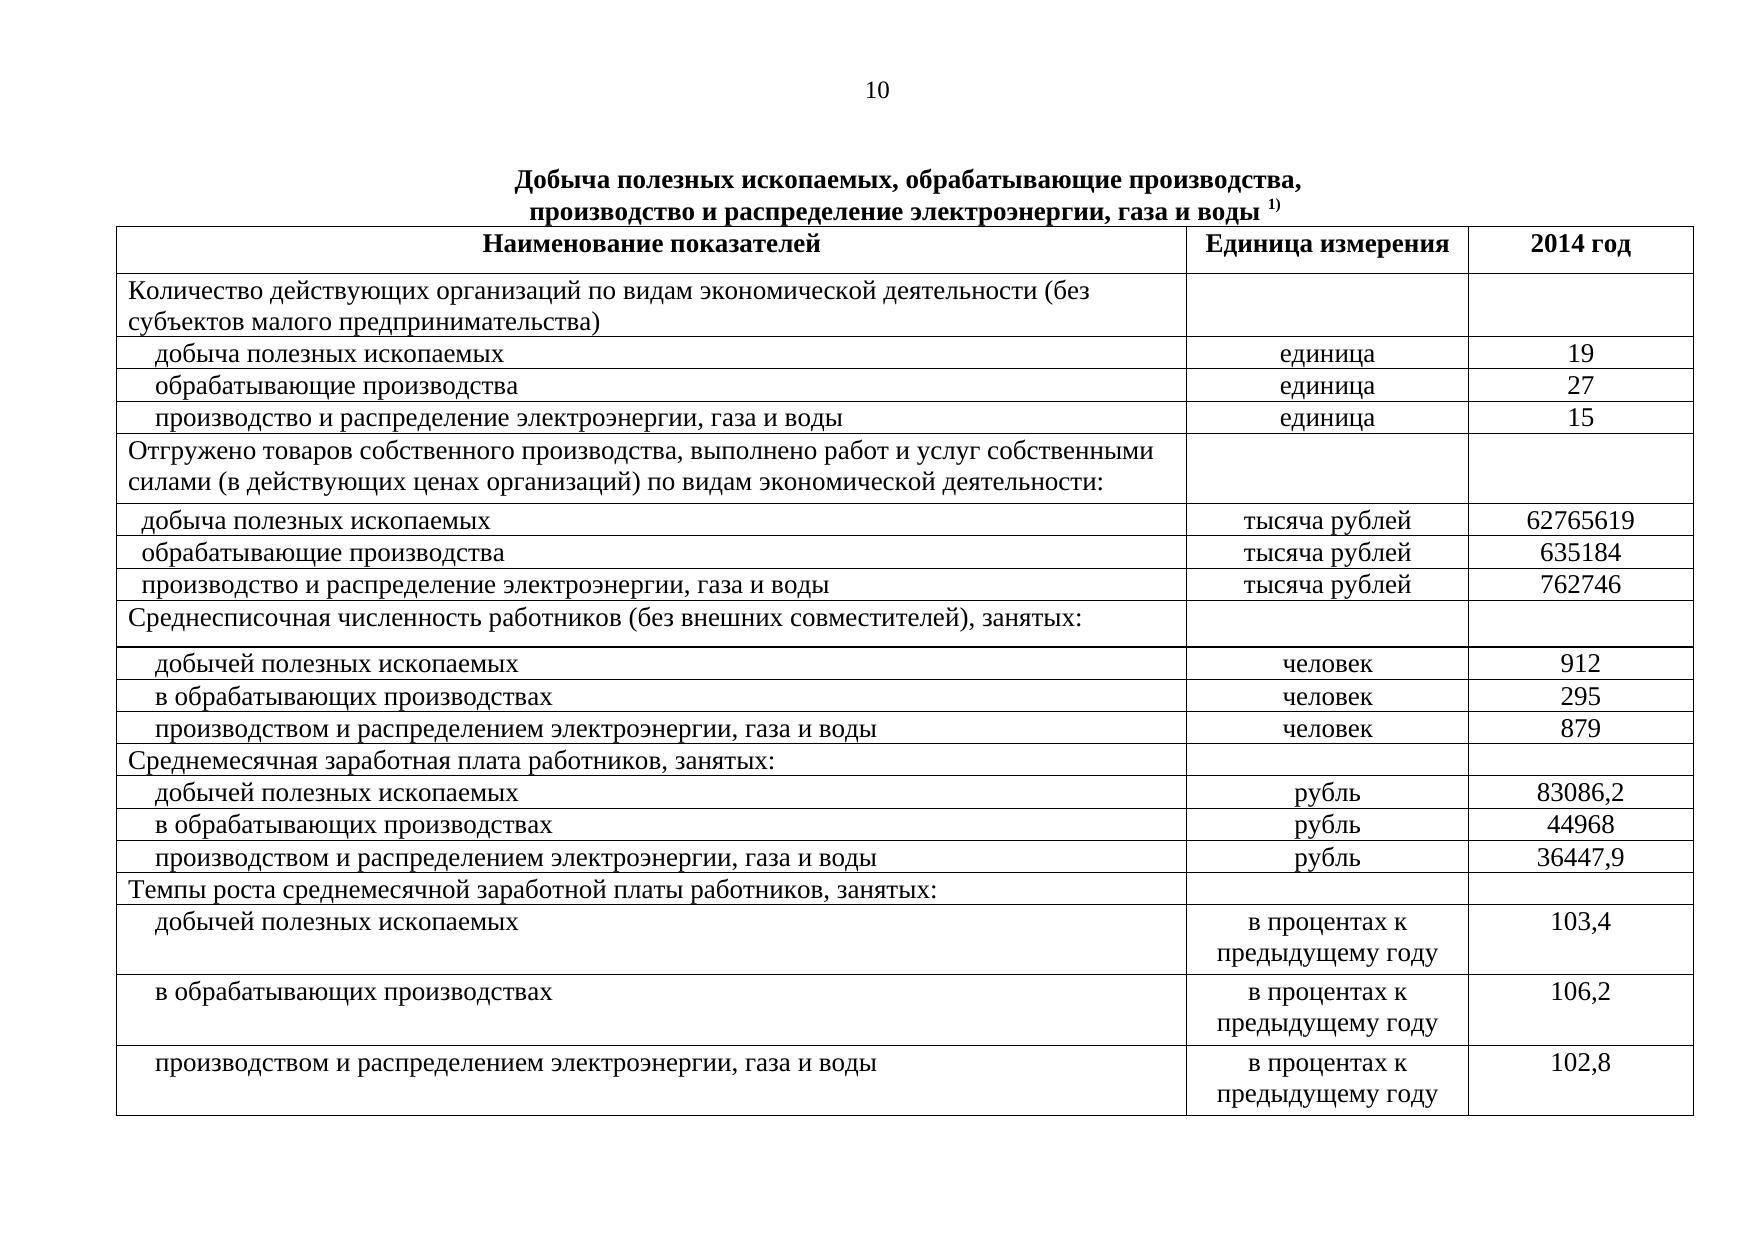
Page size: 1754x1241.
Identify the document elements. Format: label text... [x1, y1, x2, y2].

table_cell 106,2 [1469, 975, 1693, 1044]
table_cell 103,4 [1469, 905, 1693, 974]
table_cell 102,8 [1469, 1046, 1693, 1115]
table_cell 19 [1469, 337, 1693, 368]
table_cell человек [1187, 680, 1468, 711]
table_cell добычей полезных ископаемых [117, 776, 1186, 807]
table_cell в процентах к предыдущему году [1187, 1046, 1468, 1115]
table_cell единица [1187, 337, 1468, 368]
table_cell [1469, 434, 1693, 503]
table_cell в обрабатывающих производствах [117, 975, 1186, 1044]
table_cell 295 [1469, 680, 1693, 711]
table_cell рубль [1187, 809, 1468, 839]
table_cell рубль [1187, 841, 1468, 872]
table_cell 15 [1469, 402, 1693, 433]
table_cell 879 [1469, 712, 1693, 743]
table_cell 912 [1469, 648, 1693, 679]
table_cell производство и распределение электроэнергии, газа и воды [117, 402, 1186, 433]
table_cell [1187, 744, 1468, 775]
table_cell [1187, 601, 1468, 646]
table_cell единица [1187, 402, 1468, 433]
table_cell [1187, 274, 1468, 336]
table_cell обрабатывающие производства [117, 369, 1186, 401]
table_cell Единица измерения [1187, 227, 1468, 273]
table_cell добычей полезных ископаемых [117, 905, 1186, 974]
table_cell Наименование показателей [117, 227, 1186, 273]
table_cell производством и распределением электроэнергии, газа и воды [117, 712, 1186, 743]
table_cell обрабатывающие производства [117, 536, 1186, 567]
table_cell Отгружено товаров собственного производства, выполнено работ и услуг собственными силами (в действующих ценах организаций) по видам экономической деятельности: [117, 434, 1186, 503]
table_cell 62765619 [1469, 504, 1693, 535]
table_cell тысяча рублей [1187, 569, 1468, 599]
table_cell добыча полезных ископаемых [117, 337, 1186, 368]
table_cell единица [1187, 369, 1468, 401]
table_cell производством и распределением электроэнергии, газа и воды [117, 1046, 1186, 1115]
table_cell тысяча рублей [1187, 536, 1468, 567]
table_cell [1187, 873, 1468, 904]
table_cell Темпы роста среднемесячной заработной платы работников, занятых: [117, 873, 1186, 904]
table_cell [1469, 873, 1693, 904]
table_cell в процентах к предыдущему году [1187, 975, 1468, 1044]
table_cell [1187, 434, 1468, 503]
table_cell Среднемесячная заработная плата работников, занятых: [117, 744, 1186, 775]
table_cell человек [1187, 712, 1468, 743]
table_cell [1469, 744, 1693, 775]
table_cell тысяча рублей [1187, 504, 1468, 535]
table_cell 635184 [1469, 536, 1693, 567]
table_cell 44968 [1469, 809, 1693, 839]
table_cell 762746 [1469, 569, 1693, 599]
table_cell в процентах к предыдущему году [1187, 905, 1468, 974]
table_cell производство и распределение электроэнергии, газа и воды [117, 569, 1186, 599]
table_cell 83086,2 [1469, 776, 1693, 807]
table_cell в обрабатывающих производствах [117, 680, 1186, 711]
table_cell 27 [1469, 369, 1693, 401]
table_cell производством и распределением электроэнергии, газа и воды [117, 841, 1186, 872]
table_cell Среднесписочная численность работников (без внешних совместителей), занятых: [117, 601, 1186, 646]
table_cell 36447,9 [1469, 841, 1693, 872]
table_cell в обрабатывающих производствах [117, 809, 1186, 839]
table_cell добычей полезных ископаемых [117, 648, 1186, 679]
table_cell человек [1187, 648, 1468, 679]
table_header Добыча полезных ископаемых, обрабатывающие производства, производство и распределение электроэнергии, газа и воды 1) [117, 164, 1693, 226]
table_cell Количество действующих организаций по видам экономической деятельности (без субъектов малого предпринимательства) [117, 274, 1186, 336]
table_cell добыча полезных ископаемых [117, 504, 1186, 535]
table_cell [1469, 601, 1693, 646]
table_cell рубль [1187, 776, 1468, 807]
table_cell [1469, 274, 1693, 336]
table_cell 2014 год [1469, 227, 1693, 273]
